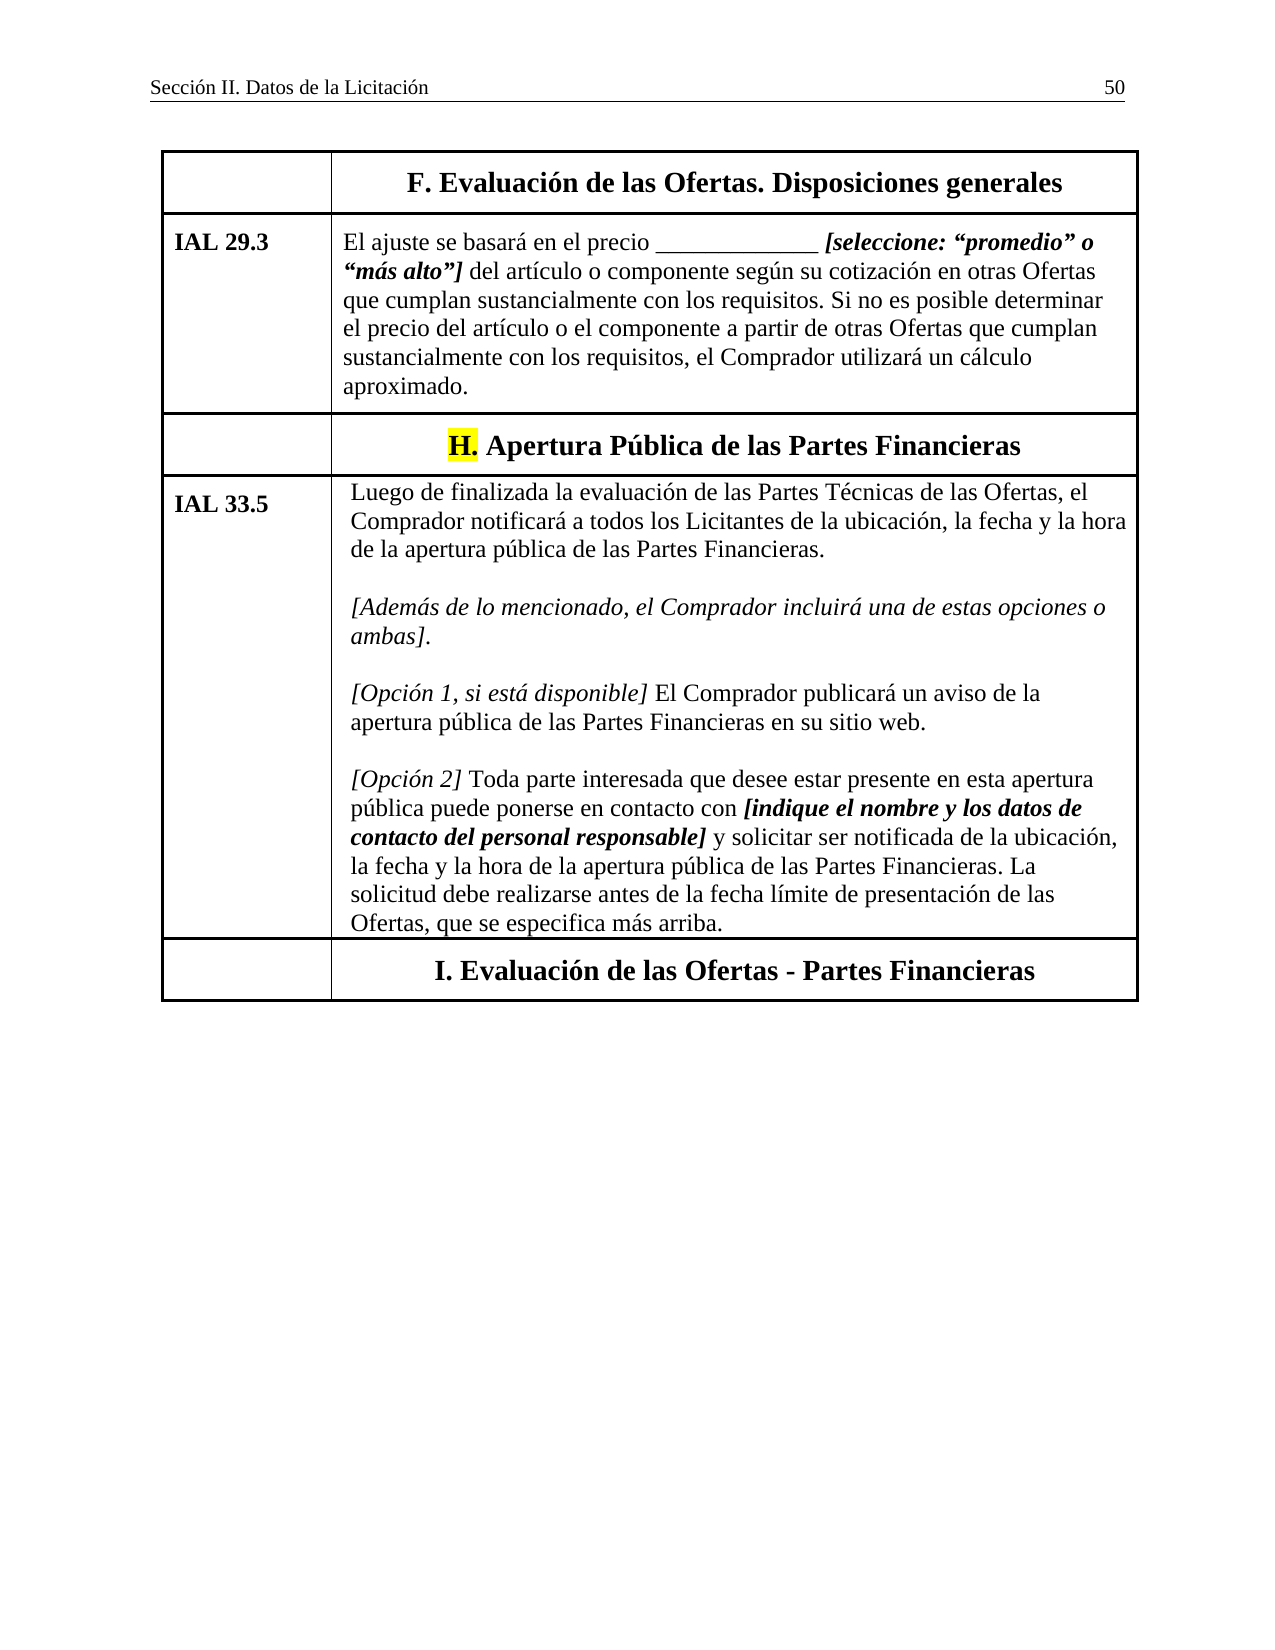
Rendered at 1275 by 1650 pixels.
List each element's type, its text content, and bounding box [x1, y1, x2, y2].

table_header F. Evaluación de las Ofertas. Disposiciones generales [332, 153, 1136, 212]
table_cell [164, 415, 331, 474]
table_cell IAL 33.5 [164, 477, 331, 937]
table_cell IAL 29.3 [164, 215, 331, 412]
table_cell El ajuste se basará en el precio _____________ [seleccione: “promedio” o “más alto”] del artículo o componente según su cotización en otras Ofertas que cumplan sustancialmente con los requisitos. Si no es posible determinar el precio del artículo o el componente a partir de otras Ofertas que cumplan sustancialmente con los requisitos, el Comprador utilizará un cálculo aproximado. [332, 215, 1136, 412]
table_cell H. Apertura Pública de las Partes Financieras [332, 415, 1136, 474]
table_cell Luego de finalizada la evaluación de las Partes Técnicas de las Ofertas, el Comprador notificará a todos los Licitantes de la ubicación, la fecha y la hora de la apertura pública de las Partes Financieras. [Además de lo mencionado, el Comprador incluirá una de estas opciones o ambas]. [Opción 1, si está disponible] El Comprador publicará un aviso de la apertura pública de las Partes Financieras en su sitio web. [Opción 2] Toda parte interesada que desee estar presente en esta apertura pública puede ponerse en contacto con [indique el nombre y los datos de contacto del personal responsable] y solicitar ser notificada de la ubicación, la fecha y la hora de la apertura pública de las Partes Financieras. La solicitud debe realizarse antes de la fecha límite de presentación de las Ofertas, que se especifica más arriba. [332, 477, 1136, 937]
table_cell I. Evaluación de las Ofertas - Partes Financieras [332, 940, 1136, 999]
table_cell [164, 940, 331, 999]
table_header [164, 153, 331, 212]
